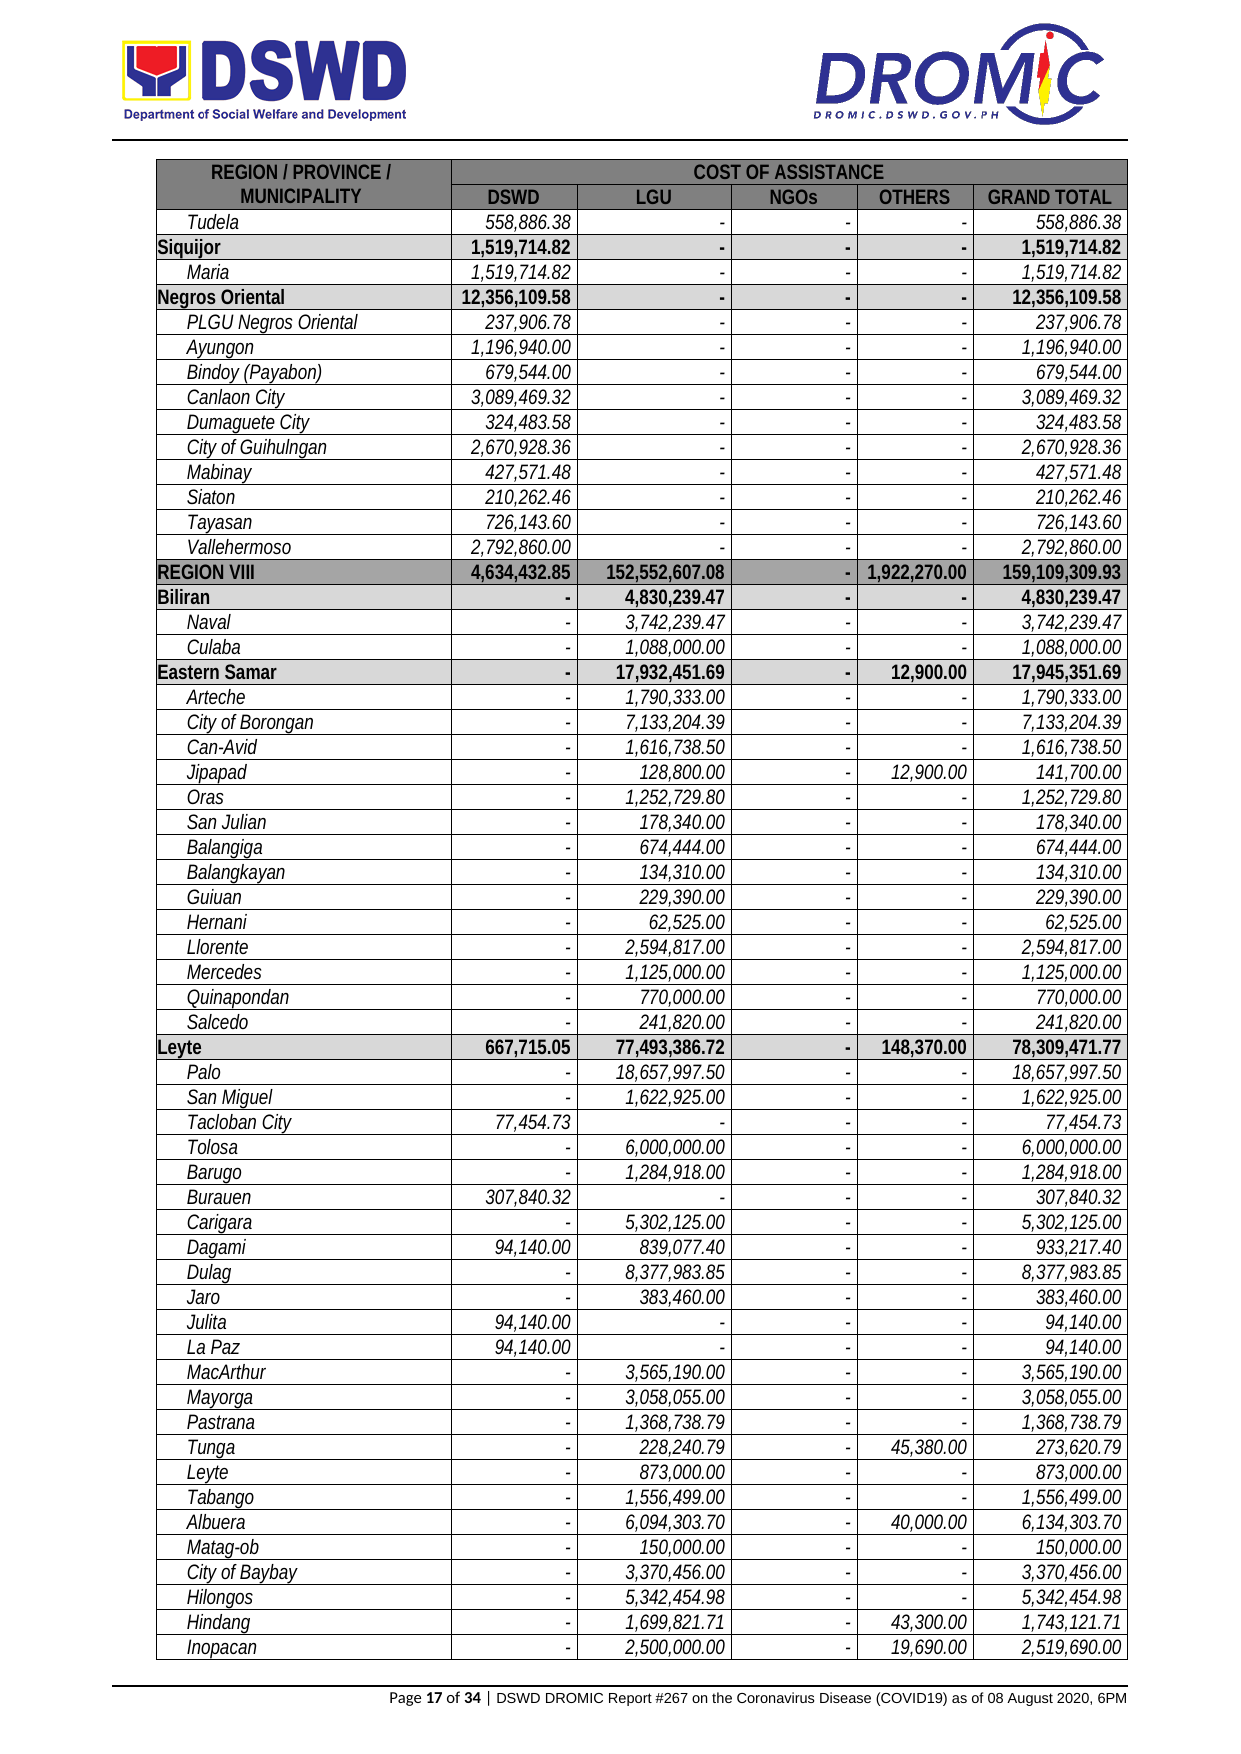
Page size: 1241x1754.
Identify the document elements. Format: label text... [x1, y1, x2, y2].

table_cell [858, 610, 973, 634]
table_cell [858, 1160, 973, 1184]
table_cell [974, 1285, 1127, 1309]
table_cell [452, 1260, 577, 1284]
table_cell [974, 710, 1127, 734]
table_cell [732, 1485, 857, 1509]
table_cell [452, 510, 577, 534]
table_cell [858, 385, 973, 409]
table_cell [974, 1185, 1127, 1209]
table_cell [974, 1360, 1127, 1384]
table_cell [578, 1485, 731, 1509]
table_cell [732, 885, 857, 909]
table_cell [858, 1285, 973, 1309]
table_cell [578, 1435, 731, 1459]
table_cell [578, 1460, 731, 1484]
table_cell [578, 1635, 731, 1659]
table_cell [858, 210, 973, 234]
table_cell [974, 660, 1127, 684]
picture [781, 23, 1133, 125]
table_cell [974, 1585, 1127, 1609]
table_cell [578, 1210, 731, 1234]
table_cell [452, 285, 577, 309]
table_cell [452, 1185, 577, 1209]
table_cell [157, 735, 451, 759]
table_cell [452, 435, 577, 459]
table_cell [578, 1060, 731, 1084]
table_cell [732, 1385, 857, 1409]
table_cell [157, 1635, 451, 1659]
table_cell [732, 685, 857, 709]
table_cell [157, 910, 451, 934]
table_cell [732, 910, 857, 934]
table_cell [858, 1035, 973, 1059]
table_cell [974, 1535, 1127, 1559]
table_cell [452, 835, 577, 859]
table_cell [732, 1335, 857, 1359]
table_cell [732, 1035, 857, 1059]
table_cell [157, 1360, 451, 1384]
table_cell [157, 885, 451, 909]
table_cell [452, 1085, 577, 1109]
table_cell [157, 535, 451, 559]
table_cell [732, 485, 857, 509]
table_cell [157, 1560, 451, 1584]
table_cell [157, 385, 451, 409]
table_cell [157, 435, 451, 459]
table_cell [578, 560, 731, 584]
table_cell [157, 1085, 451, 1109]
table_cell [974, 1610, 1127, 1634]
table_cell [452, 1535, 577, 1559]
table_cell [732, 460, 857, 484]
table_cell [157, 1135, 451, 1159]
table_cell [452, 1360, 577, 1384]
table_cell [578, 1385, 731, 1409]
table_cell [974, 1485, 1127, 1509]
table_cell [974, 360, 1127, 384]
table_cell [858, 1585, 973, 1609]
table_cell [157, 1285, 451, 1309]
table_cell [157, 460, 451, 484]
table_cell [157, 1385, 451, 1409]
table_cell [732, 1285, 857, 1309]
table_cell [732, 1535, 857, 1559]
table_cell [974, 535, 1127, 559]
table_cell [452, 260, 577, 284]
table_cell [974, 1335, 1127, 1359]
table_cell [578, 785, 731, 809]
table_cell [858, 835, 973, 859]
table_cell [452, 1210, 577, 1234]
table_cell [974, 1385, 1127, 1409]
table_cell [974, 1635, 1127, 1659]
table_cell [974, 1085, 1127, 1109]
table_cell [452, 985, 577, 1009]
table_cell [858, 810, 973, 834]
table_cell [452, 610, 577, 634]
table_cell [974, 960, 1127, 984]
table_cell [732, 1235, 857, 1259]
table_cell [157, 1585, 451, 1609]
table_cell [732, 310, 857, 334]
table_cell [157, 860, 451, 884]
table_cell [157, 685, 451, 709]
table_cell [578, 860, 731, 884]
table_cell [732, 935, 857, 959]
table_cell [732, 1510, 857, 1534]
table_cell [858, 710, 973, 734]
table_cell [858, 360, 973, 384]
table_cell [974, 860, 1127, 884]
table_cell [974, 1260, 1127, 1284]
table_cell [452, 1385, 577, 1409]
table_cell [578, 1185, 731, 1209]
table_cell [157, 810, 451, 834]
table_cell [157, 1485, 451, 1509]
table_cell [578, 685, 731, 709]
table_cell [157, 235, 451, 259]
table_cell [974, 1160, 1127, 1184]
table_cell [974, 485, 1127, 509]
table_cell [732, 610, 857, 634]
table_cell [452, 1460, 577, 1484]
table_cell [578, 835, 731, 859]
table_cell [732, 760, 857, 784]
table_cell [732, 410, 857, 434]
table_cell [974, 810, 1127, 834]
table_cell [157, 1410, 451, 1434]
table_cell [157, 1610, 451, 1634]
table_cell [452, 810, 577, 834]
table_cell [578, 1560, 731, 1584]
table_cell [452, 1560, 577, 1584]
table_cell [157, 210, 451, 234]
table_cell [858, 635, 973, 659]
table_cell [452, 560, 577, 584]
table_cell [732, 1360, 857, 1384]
table_cell GRAND TOTAL [974, 185, 1127, 209]
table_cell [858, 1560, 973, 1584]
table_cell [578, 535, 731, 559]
table_header REGION / PROVINCE / MUNICIPALITY [157, 160, 451, 209]
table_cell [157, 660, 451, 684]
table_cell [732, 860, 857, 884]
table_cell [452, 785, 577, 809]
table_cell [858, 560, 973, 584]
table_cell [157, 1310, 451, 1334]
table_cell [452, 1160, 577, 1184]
table_cell OTHERS [858, 185, 973, 209]
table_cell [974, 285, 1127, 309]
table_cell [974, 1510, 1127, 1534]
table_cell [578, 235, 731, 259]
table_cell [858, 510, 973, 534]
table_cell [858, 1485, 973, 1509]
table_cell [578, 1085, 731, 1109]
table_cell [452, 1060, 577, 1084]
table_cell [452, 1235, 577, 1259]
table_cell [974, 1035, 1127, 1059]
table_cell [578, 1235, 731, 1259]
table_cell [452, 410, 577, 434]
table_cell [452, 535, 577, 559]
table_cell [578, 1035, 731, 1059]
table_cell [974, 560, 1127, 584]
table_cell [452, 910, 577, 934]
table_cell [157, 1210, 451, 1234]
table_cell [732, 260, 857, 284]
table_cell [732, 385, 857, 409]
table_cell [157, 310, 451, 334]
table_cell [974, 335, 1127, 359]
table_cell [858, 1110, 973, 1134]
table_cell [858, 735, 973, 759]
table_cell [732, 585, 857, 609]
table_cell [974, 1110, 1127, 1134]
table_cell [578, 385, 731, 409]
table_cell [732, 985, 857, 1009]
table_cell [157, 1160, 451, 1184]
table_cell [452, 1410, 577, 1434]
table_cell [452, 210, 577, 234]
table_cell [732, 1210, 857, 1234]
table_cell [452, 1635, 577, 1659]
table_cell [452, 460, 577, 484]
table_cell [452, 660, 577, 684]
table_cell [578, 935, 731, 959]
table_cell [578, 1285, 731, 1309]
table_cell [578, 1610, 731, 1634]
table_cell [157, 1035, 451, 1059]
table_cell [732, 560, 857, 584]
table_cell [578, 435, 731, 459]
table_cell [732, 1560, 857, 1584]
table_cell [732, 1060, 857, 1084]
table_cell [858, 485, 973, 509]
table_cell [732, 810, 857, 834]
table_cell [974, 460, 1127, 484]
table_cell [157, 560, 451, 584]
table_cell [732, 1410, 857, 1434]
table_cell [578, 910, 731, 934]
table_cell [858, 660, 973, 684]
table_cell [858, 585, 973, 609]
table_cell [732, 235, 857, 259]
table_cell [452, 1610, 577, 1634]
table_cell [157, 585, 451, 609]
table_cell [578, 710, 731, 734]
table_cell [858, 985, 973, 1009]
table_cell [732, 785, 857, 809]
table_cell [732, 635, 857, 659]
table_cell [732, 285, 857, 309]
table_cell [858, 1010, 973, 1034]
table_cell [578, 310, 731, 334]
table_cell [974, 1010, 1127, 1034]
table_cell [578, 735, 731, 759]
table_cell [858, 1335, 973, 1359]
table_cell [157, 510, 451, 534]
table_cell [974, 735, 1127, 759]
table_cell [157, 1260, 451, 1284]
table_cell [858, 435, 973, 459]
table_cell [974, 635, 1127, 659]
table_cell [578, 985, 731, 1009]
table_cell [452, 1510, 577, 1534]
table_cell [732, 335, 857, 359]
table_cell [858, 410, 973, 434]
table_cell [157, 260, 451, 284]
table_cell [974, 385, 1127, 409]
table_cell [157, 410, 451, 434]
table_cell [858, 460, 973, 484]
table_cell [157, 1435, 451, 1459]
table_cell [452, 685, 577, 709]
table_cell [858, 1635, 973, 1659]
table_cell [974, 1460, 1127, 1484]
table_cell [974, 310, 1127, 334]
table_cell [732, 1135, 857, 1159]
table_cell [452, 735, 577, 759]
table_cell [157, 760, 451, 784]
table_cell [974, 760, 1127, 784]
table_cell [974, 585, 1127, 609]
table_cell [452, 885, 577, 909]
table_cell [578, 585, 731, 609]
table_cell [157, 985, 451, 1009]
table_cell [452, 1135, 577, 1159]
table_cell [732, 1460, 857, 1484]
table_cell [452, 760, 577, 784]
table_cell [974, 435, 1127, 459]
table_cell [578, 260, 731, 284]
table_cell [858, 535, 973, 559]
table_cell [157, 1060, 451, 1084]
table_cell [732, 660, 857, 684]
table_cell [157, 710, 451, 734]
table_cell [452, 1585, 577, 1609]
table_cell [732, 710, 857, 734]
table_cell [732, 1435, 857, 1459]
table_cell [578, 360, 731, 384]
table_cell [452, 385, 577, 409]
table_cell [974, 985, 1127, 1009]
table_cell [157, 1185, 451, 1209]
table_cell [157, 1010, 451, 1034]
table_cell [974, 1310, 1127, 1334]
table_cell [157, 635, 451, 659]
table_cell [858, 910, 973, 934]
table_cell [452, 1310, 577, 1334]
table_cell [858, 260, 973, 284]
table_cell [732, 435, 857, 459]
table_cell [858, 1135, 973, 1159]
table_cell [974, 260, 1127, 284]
table_header COST OF ASSISTANCE [452, 160, 1127, 184]
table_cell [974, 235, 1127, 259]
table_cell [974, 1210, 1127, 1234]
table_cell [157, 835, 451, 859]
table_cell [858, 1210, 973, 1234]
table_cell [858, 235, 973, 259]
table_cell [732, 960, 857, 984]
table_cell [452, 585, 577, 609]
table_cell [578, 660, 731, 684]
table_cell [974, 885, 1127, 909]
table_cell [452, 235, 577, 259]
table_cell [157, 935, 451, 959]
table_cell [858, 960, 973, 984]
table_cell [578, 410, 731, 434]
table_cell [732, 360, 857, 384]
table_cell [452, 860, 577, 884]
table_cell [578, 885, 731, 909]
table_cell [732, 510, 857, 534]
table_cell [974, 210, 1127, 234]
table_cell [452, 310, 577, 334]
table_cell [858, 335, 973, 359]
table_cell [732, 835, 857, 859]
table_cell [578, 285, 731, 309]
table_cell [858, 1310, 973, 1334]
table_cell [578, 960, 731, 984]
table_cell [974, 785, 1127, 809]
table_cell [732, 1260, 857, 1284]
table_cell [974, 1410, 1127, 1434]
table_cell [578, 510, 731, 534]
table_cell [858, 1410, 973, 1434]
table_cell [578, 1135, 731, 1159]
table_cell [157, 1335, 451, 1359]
table_cell DSWD [452, 185, 577, 209]
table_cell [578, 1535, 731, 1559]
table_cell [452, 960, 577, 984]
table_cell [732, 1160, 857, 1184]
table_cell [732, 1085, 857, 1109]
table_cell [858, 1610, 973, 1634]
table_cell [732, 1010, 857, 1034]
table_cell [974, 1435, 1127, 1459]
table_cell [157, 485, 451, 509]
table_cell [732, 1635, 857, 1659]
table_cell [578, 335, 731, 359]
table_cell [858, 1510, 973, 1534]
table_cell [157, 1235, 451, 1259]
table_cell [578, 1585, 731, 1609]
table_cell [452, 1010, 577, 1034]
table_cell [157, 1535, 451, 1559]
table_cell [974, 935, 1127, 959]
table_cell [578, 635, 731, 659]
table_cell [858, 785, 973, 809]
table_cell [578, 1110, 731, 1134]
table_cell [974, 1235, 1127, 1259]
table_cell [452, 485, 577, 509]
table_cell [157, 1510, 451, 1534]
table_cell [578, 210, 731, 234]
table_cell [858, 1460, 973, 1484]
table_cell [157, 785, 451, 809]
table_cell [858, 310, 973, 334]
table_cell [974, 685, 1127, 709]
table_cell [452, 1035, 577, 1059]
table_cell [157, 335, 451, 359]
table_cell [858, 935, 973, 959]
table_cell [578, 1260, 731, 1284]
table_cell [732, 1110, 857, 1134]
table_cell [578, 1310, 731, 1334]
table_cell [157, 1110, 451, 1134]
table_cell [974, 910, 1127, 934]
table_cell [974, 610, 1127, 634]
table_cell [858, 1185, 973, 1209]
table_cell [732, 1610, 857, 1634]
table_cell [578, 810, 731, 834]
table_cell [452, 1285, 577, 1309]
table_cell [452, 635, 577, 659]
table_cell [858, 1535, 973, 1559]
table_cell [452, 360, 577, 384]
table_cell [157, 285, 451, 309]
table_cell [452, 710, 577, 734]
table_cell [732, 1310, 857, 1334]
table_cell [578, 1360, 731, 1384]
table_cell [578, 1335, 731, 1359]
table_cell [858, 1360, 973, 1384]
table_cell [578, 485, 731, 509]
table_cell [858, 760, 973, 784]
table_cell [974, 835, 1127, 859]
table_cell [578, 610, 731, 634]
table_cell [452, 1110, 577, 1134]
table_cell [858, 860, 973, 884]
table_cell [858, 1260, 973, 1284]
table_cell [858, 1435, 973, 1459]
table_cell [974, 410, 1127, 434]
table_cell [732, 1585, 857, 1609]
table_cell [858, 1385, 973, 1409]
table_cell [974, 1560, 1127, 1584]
table_cell LGU [578, 185, 731, 209]
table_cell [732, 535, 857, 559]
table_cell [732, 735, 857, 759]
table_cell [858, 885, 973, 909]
picture [112, 37, 416, 125]
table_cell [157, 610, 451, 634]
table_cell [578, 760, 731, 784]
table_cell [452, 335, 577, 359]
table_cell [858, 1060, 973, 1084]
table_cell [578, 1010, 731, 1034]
table_cell NGOs [732, 185, 857, 209]
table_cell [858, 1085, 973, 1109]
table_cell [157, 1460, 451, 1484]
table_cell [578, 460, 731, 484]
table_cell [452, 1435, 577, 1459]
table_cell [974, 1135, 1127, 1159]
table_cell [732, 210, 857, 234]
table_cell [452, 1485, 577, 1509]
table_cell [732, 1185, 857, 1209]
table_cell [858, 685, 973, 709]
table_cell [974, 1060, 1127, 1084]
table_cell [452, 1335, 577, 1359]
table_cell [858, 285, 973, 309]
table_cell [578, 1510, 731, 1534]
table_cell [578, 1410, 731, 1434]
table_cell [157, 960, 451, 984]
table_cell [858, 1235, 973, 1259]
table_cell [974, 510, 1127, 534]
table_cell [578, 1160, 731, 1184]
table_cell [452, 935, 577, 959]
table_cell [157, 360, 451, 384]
